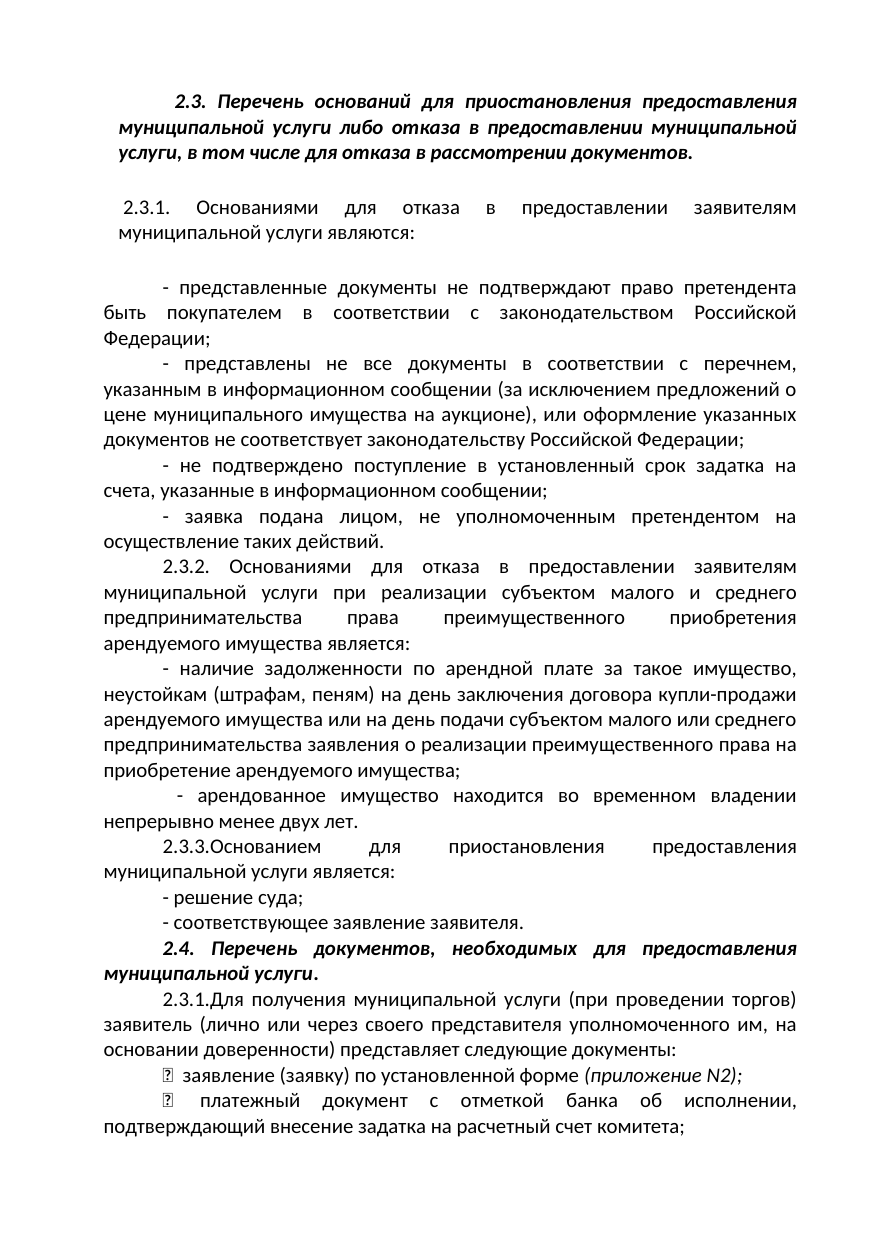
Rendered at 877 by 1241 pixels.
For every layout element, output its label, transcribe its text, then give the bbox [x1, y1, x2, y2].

text - представленные документы не подтверждают право претендента быть покупателем в соответствии с законодательством Российской Федерации; [103, 274, 797, 350]
text  заявление (заявку) по установленной форме (приложение N2); [162, 1062, 797, 1087]
text 2.3. Перечень оснований для приостановления предоставления муниципальной услуги либо отказа в предоставлении муниципальной услуги, в том числе для отказа в рассмотрении документов. [118, 89, 797, 165]
text 2.3.2. Основаниями для отказа в предоставлении заявителям муниципальной услуги при реализации субъектом малого и среднего предпринимательства права преимущественного приобретения арендуемого имущества является: [103, 554, 797, 655]
text  платежный документ с отметкой банка об исполнении, подтверждающий внесение задатка на расчетный счет комитета; [103, 1087, 797, 1138]
text - не подтверждено поступление в установленный срок задатка на счета, указанные в информационном сообщении; [103, 452, 797, 503]
text 2.3.1. Основаниями для отказа в предоставлении заявителям муниципальной услуги являются: [118, 194, 797, 245]
text - наличие задолженности по арендной плате за такое имущество, неустойкам (штрафам, пеням) на день заключения договора купли-продажи арендуемого имущества или на день подачи субъектом малого или среднего предпринимательства заявления о реализации преимущественного права на приобретение арендуемого имущества; [103, 655, 797, 782]
text - соответствующее заявление заявителя. [103, 909, 797, 935]
text 2.4. Перечень документов, необходимых для предоставления муниципальной услуги. [103, 935, 797, 986]
text 2.3.1.Для получения муниципальной услуги (при проведении торгов) заявитель (лично или через своего представителя уполномоченного им, на основании доверенности) представляет следующие документы: [103, 986, 797, 1062]
text - представлены не все документы в соответствии с перечнем, указанным в информационном сообщении (за исключением предложений о цене муниципального имущества на аукционе), или оформление указанных документов не соответствует законодательству Российской Федерации; [103, 350, 797, 452]
text - решение суда; [103, 884, 797, 909]
text - заявка подана лицом, не уполномоченным претендентом на осуществление таких действий. [103, 503, 797, 554]
text - арендованное имущество находится во временном владении непрерывно менее двух лет. [103, 782, 797, 833]
text 2.3.3.Основанием для приостановления предоставления муниципальной услуги является: [103, 833, 797, 884]
